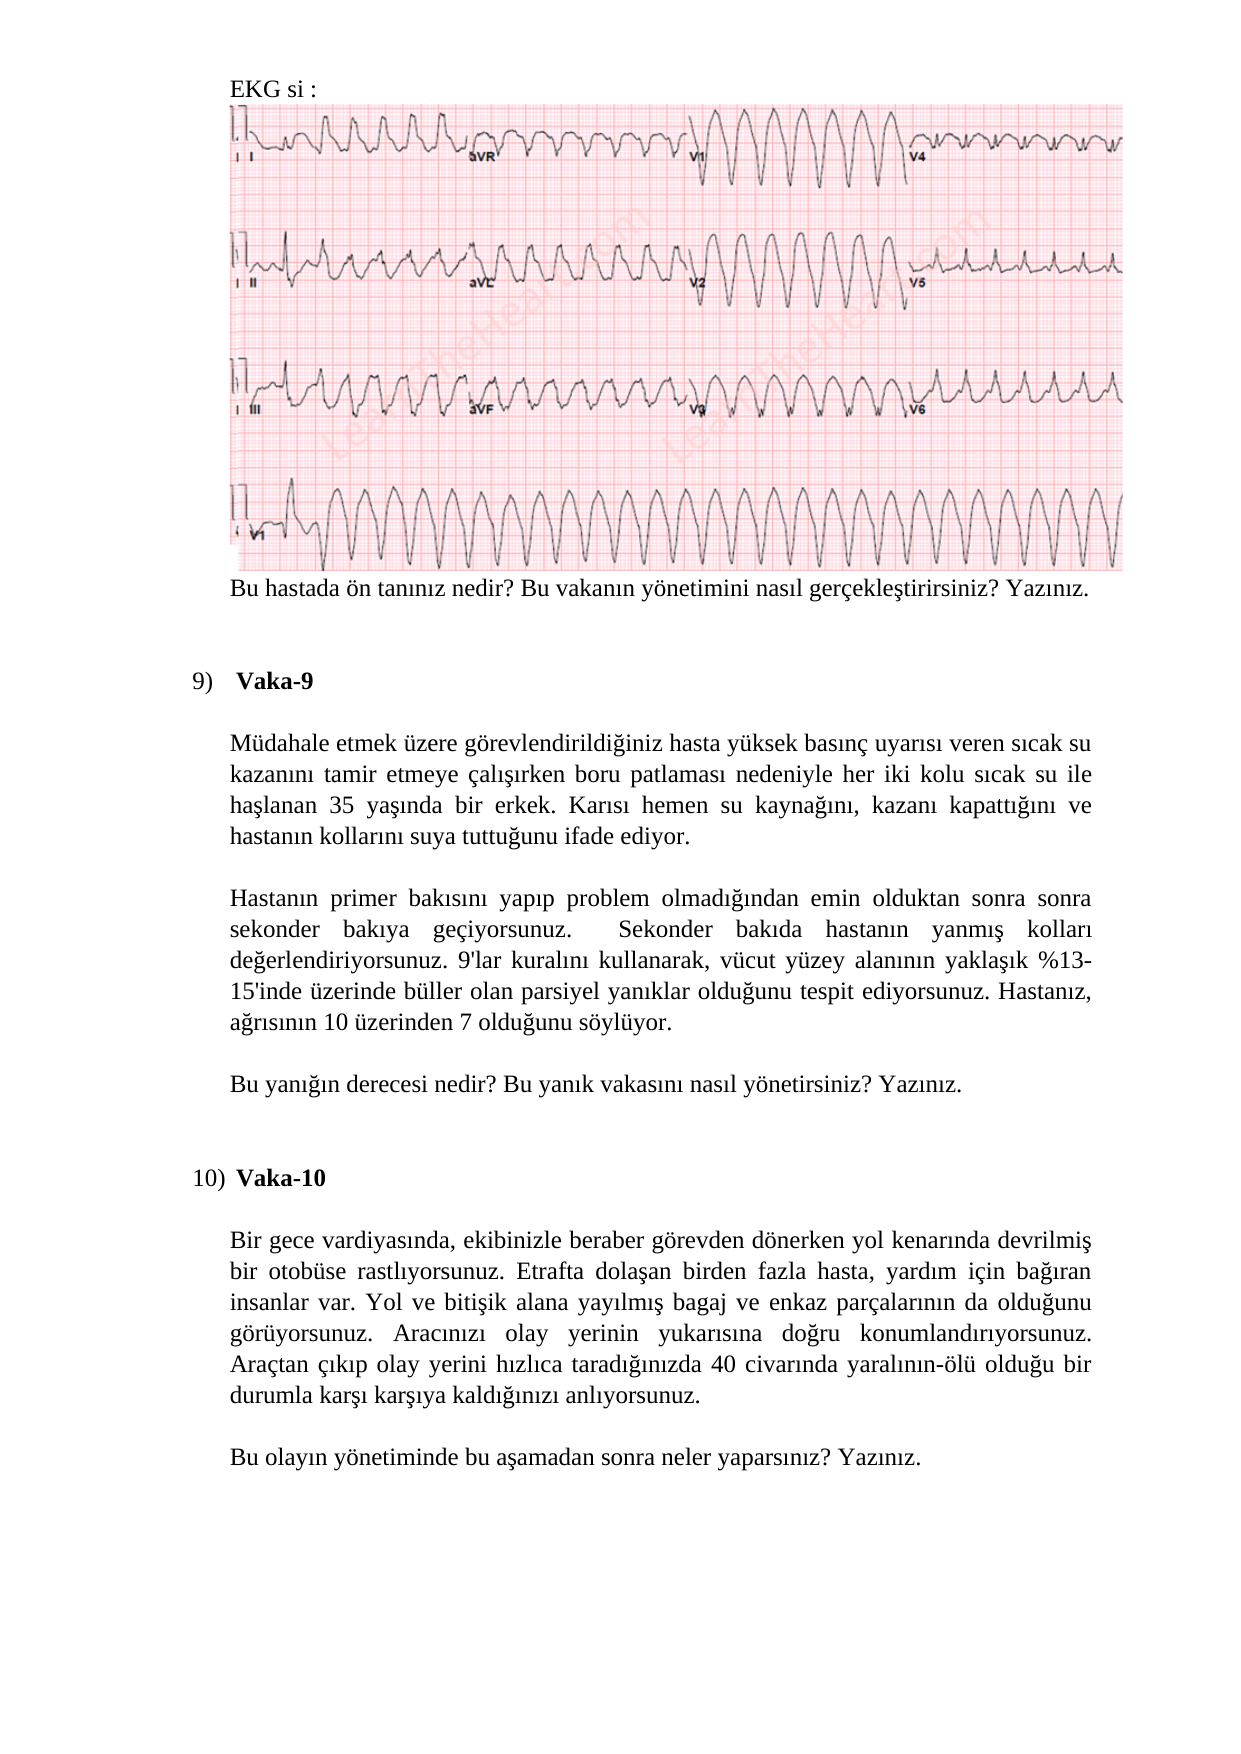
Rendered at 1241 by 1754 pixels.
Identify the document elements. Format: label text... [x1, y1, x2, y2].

list Bu olayın yönetiminde bu aşamadan sonra neler yaparsınız? Yazınız. [229, 1442, 1093, 1471]
list Müdahale etmek üzere görevlendirildiğiniz hasta yüksek basınç uyarısı veren sıcak su kazanını tamir etmeye çalışırken boru patlaması nedeniyle her iki kolu sıcak su ile haşlanan 35 yaşında bir erkek. Karısı hemen su kaynağını, kazanı kapattığını ve hastanın kollarını suya tuttuğunu ifade ediyor. [229, 728, 1093, 850]
list Vaka-10 [192, 1163, 1093, 1191]
picture [229, 104, 1123, 571]
list Bu yanığın derecesi nedir? Bu yanık vakasını nasıl yönetirsiniz? Yazınız. [229, 1069, 1093, 1098]
list Bu hastada ön tanınız nedir? Bu vakanın yönetimini nasıl gerçekleştirirsiniz? Yazınız. [229, 573, 1093, 602]
list Bir gece vardiyasında, ekibinizle beraber görevden dönerken yol kenarında devrilmiş bir otobüse rastlıyorsunuz. Etrafta dolaşan birden fazla hasta, yardım için bağıran insanlar var. Yol ve bitişik alana yayılmış bagaj ve enkaz parçalarının da olduğunu görüyorsunuz. Aracınızı olay yerinin yukarısına doğru konumlandırıyorsunuz. Araçtan çıkıp olay yerini hızlıca taradığınızda 40 civarında yaralının-ölü olduğu bir durumla karşı karşıya kaldığınızı anlıyorsunuz. [229, 1225, 1093, 1409]
list EKG si : [229, 74, 1093, 104]
list Hastanın primer bakısını yapıp problem olmadığından emin olduktan sonra sonra sekonder bakıya geçiyorsunuz. Sekonder bakıda hastanın yanmış kolları değerlendiriyorsunuz. 9'lar kuralını kullanarak, vücut yüzey alanının yaklaşık %13-15'inde üzerinde büller olan parsiyel yanıklar olduğunu tespit ediyorsunuz. Hastanız, ağrısının 10 üzerinden 7 olduğunu söylüyor. [229, 883, 1093, 1036]
list Vaka-9 [192, 666, 1093, 695]
